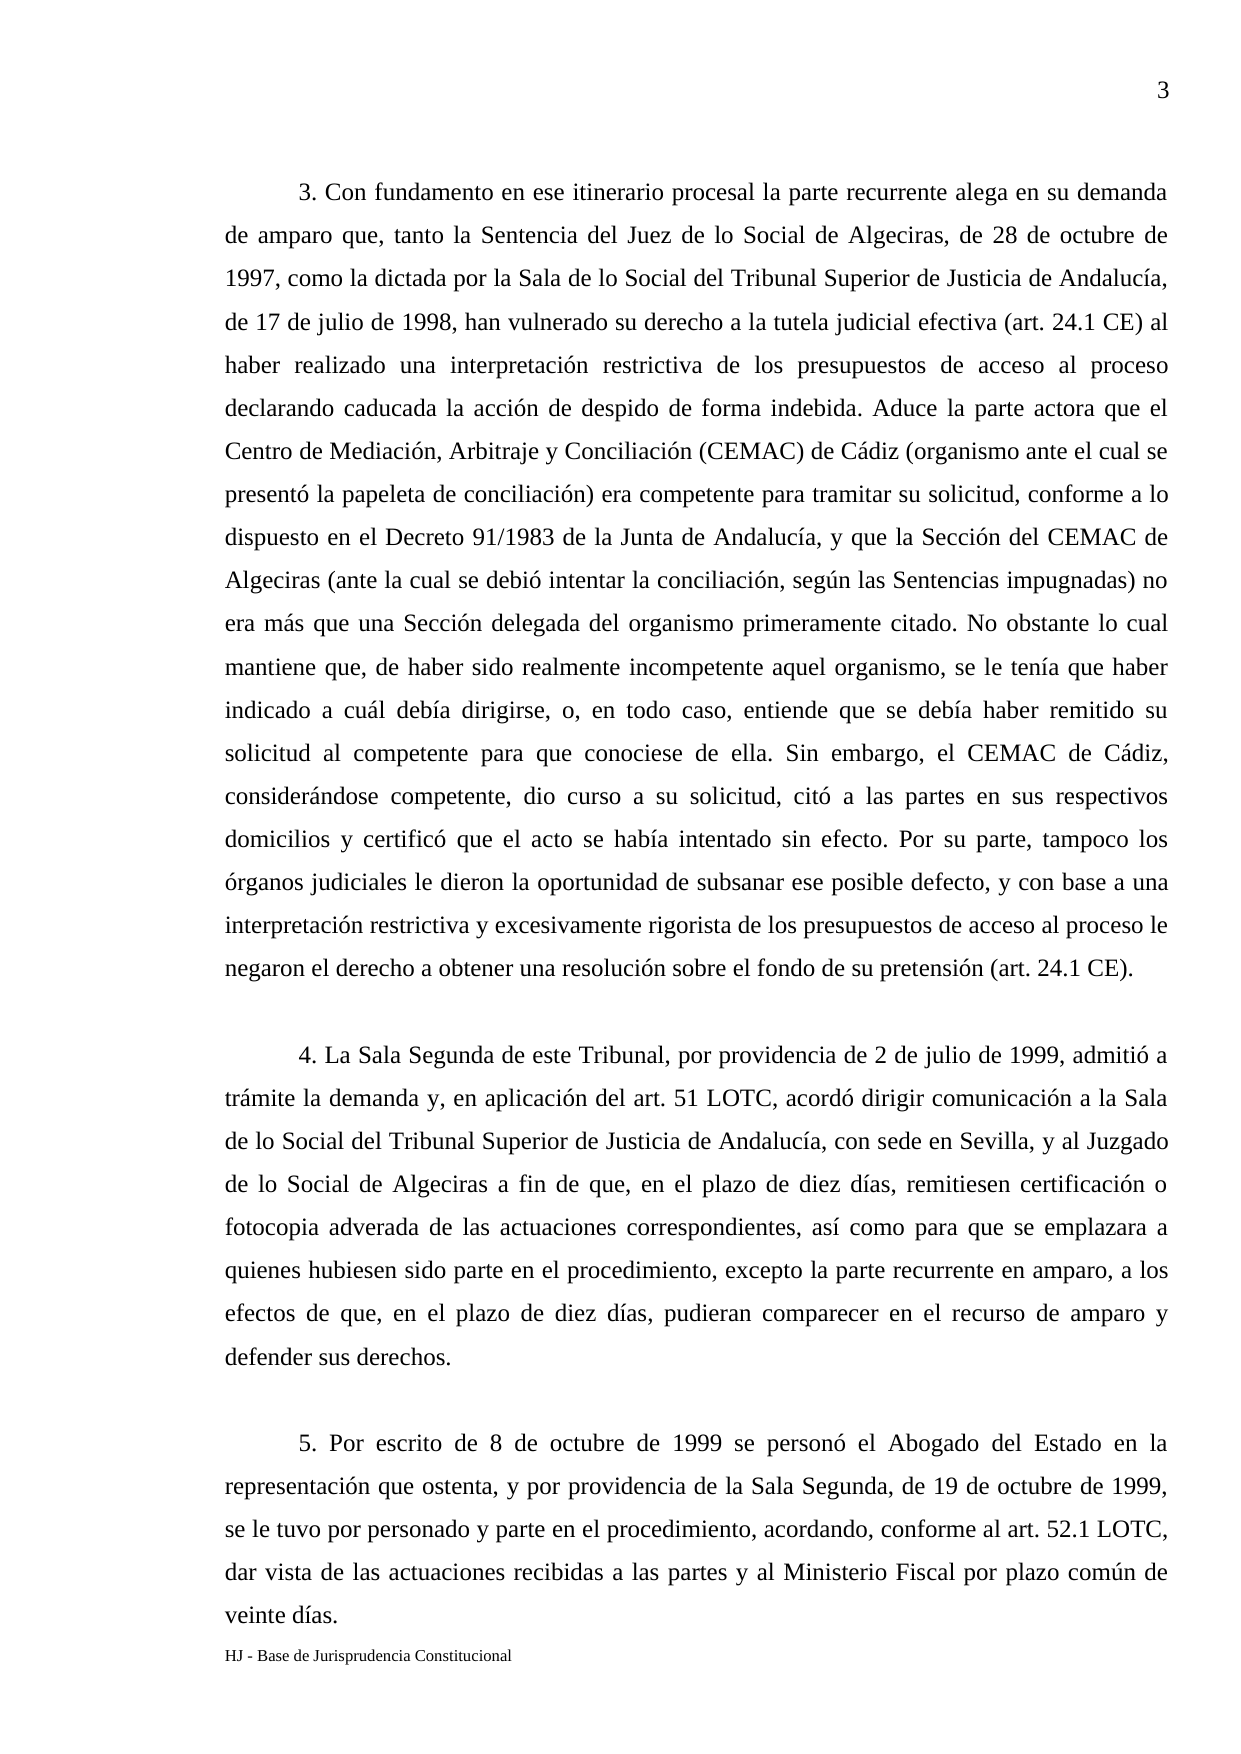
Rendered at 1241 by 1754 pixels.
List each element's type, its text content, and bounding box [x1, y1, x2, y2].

text 3. Con fundamento en ese itinerario procesal la parte recurrente alega en su demanda de amparo que, tanto la Sentencia del Juez de lo Social de Algeciras, de 28 de octubre de 1997, como la dictada por la Sala de lo Social del Tribunal Superior de Justicia de Andalucía, de 17 de julio de 1998, han vulnerado su derecho a la tutela judicial efectiva (art. 24.1 CE) al haber realizado una interpretación restrictiva de los presupuestos de acceso al proceso declarando caducada la acción de despido de forma indebida. Aduce la parte actora que el Centro de Mediación, Arbitraje y Conciliación (CEMAC) de Cádiz (organismo ante el cual se presentó la papeleta de conciliación) era competente para tramitar su solicitud, conforme a lo dispuesto en el Decreto 91/1983 de la Junta de Andalucía, y que la Sección del CEMAC de Algeciras (ante la cual se debió intentar la conciliación, según las Sentencias impugnadas) no era más que una Sección delegada del organismo primeramente citado. No obstante lo cual mantiene que, de haber sido realmente incompetente aquel organismo, se le tenía que haber indicado a cuál debía dirigirse, o, en todo caso, entiende que se debía haber remitido su solicitud al competente para que conociese de ella. Sin embargo, el CEMAC de Cádiz, considerándose competente, dio curso a su solicitud, citó a las partes en sus respectivos domicilios y certificó que el acto se había intentado sin efecto. Por su parte, tampoco los órganos judiciales le dieron la oportunidad de subsanar ese posible defecto, y con base a una interpretación restrictiva y excesivamente rigorista de los presupuestos de acceso al proceso le negaron el derecho a obtener una resolución sobre el fondo de su pretensión (art. 24.1 CE). [224, 177, 1169, 982]
text 4. La Sala Segunda de este Tribunal, por providencia de 2 de julio de 1999, admitió a trámite la demanda y, en aplicación del art. 51 LOTC, acordó dirigir comunicación a la Sala de lo Social del Tribunal Superior de Justicia de Andalucía, con sede en Sevilla, y al Juzgado de lo Social de Algeciras a fin de que, en el plazo de diez días, remitiesen certificación o fotocopia adverada de las actuaciones correspondientes, así como para que se emplazara a quienes hubiesen sido parte en el procedimiento, excepto la parte recurrente en amparo, a los efectos de que, en el plazo de diez días, pudieran comparecer en el recurso de amparo y defender sus derechos. [224, 1040, 1169, 1370]
text 5. Por escrito de 8 de octubre de 1999 se personó el Abogado del Estado en la representación que ostenta, y por providencia de la Sala Segunda, de 19 de octubre de 1999, se le tuvo por personado y parte en el procedimiento, acordando, conforme al art. 52.1 LOTC, dar vista de las actuaciones recibidas a las partes y al Ministerio Fiscal por plazo común de veinte días. [224, 1428, 1169, 1629]
